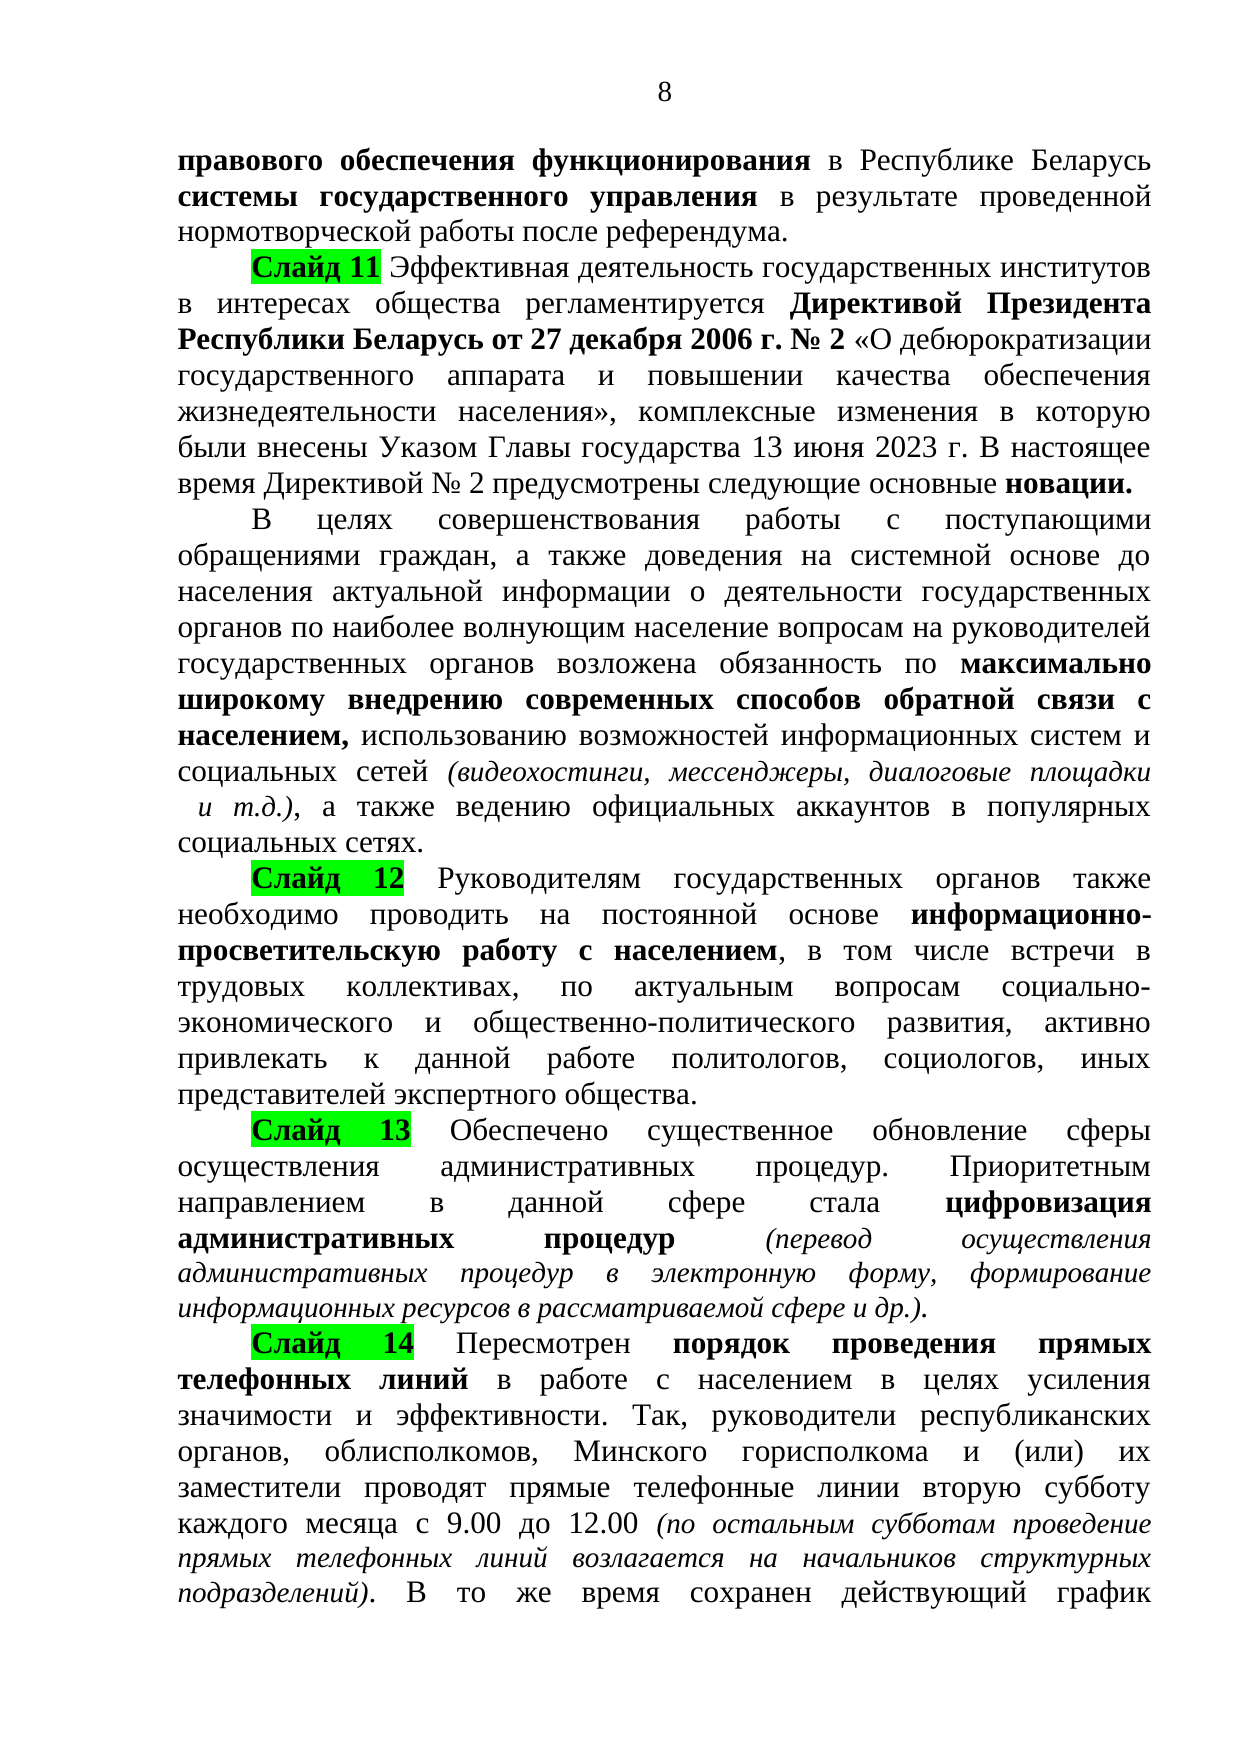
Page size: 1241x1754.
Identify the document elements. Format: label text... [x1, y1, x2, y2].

text Слайд 13 Обеспечено существенное обновление сферы осуществления административных процедур. Приоритетным направлением в данной сфере стала цифровизация административных процедур (перевод осуществления административных процедур в электронную форму, формирование информационных ресурсов в рассматриваемой сфере и др.). [177, 1111, 1152, 1324]
text Слайд 11 Эффективная деятельность государственных институтов в интересах общества регламентируется Директивой Президента Республики Беларусь от 27 декабря 2006 г. № 2 «О дебюрократизации государственного аппарата и повышении качества обеспечения жизнедеятельности населения», комплексные изменения в которую были внесены Указом Главы государства 13 июня 2023 г. В настоящее время Директивой № 2 предусмотрены следующие основные новации. [177, 249, 1152, 500]
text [177, 141, 1152, 249]
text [177, 1324, 1152, 1609]
text В целях совершенствования работы с поступающими обращениями граждан, а также доведения на системной основе до населения актуальной информации о деятельности государственных органов по наиболее волнующим население вопросам на руководителей государственных органов возложена обязанность по максимально широкому внедрению современных способов обратной связи с населением, использованию возможностей информационных систем и социальных сетей (видеохостинги, мессенджеры, диалоговые площадки и т.д.), а также ведению официальных аккаунтов в популярных социальных сетях. [177, 500, 1152, 859]
text Слайд 12 Руководителям государственных органов также необходимо проводить на постоянной основе информационно-просветительскую работу с населением, в том числе встречи в трудовых коллективах, по актуальным вопросам социально-экономического и общественно-политического развития, активно привлекать к данной работе политологов, социологов, иных представителей экспертного общества. [177, 859, 1152, 1111]
